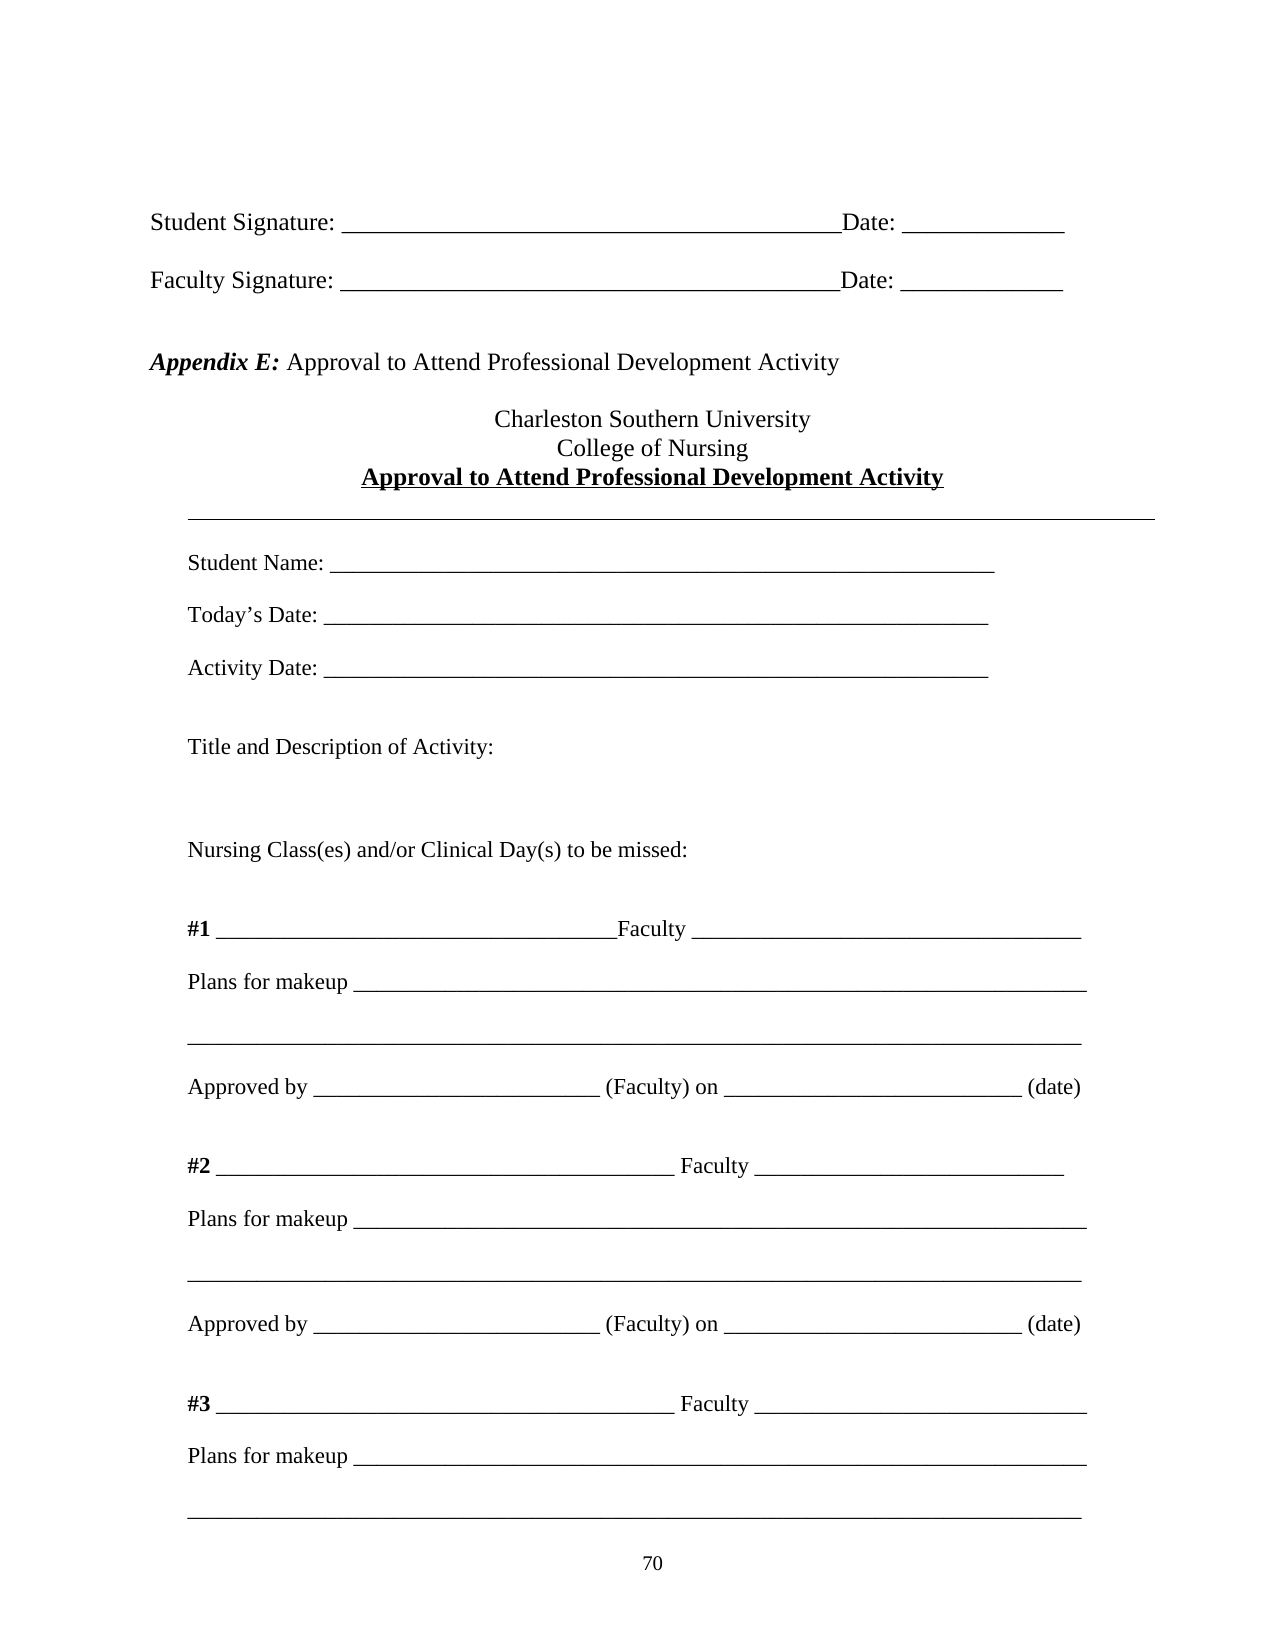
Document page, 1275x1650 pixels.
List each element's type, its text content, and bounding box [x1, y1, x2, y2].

text Approved by _________________________ (Faculty) on __________________________ (date) [187, 1070, 1155, 1100]
text Today’s Date: __________________________________________________________ [187, 598, 1155, 628]
text Faculty Signature: ________________________________________Date: _____________ [150, 265, 1155, 294]
text Approved by _________________________ (Faculty) on __________________________ (date) [187, 1307, 1155, 1337]
text Title and Description of Activity: [187, 730, 1155, 759]
text #2 ________________________________________ Faculty ___________________________ [187, 1149, 1155, 1179]
text #1 ___________________________________Faculty __________________________________ [187, 912, 1155, 942]
text ______________________________________________________________________________ [187, 1492, 1155, 1521]
text Appendix E: Approval to Attend Professional Development Activity [150, 347, 1155, 375]
text Student Name: __________________________________________________________ [187, 545, 1155, 575]
text Plans for makeup ________________________________________________________________ [187, 965, 1155, 994]
text ______________________________________________________________________________ [187, 1017, 1155, 1047]
text ______________________________________________________________________________ [187, 1255, 1155, 1284]
text #3 ________________________________________ Faculty _____________________________ [187, 1386, 1155, 1416]
text Activity Date: __________________________________________________________ [187, 651, 1155, 680]
text Approval to Attend Professional Development Activity [150, 462, 1155, 490]
text College of Nursing [150, 433, 1155, 462]
text Nursing Class(es) and/or Clinical Day(s) to be missed: [187, 833, 1155, 862]
text Plans for makeup ________________________________________________________________ [187, 1202, 1155, 1231]
text Plans for makeup ________________________________________________________________ [187, 1439, 1155, 1469]
text Charleston Southern University [150, 404, 1155, 433]
text Student Signature: ________________________________________Date: _____________ [150, 207, 1155, 236]
